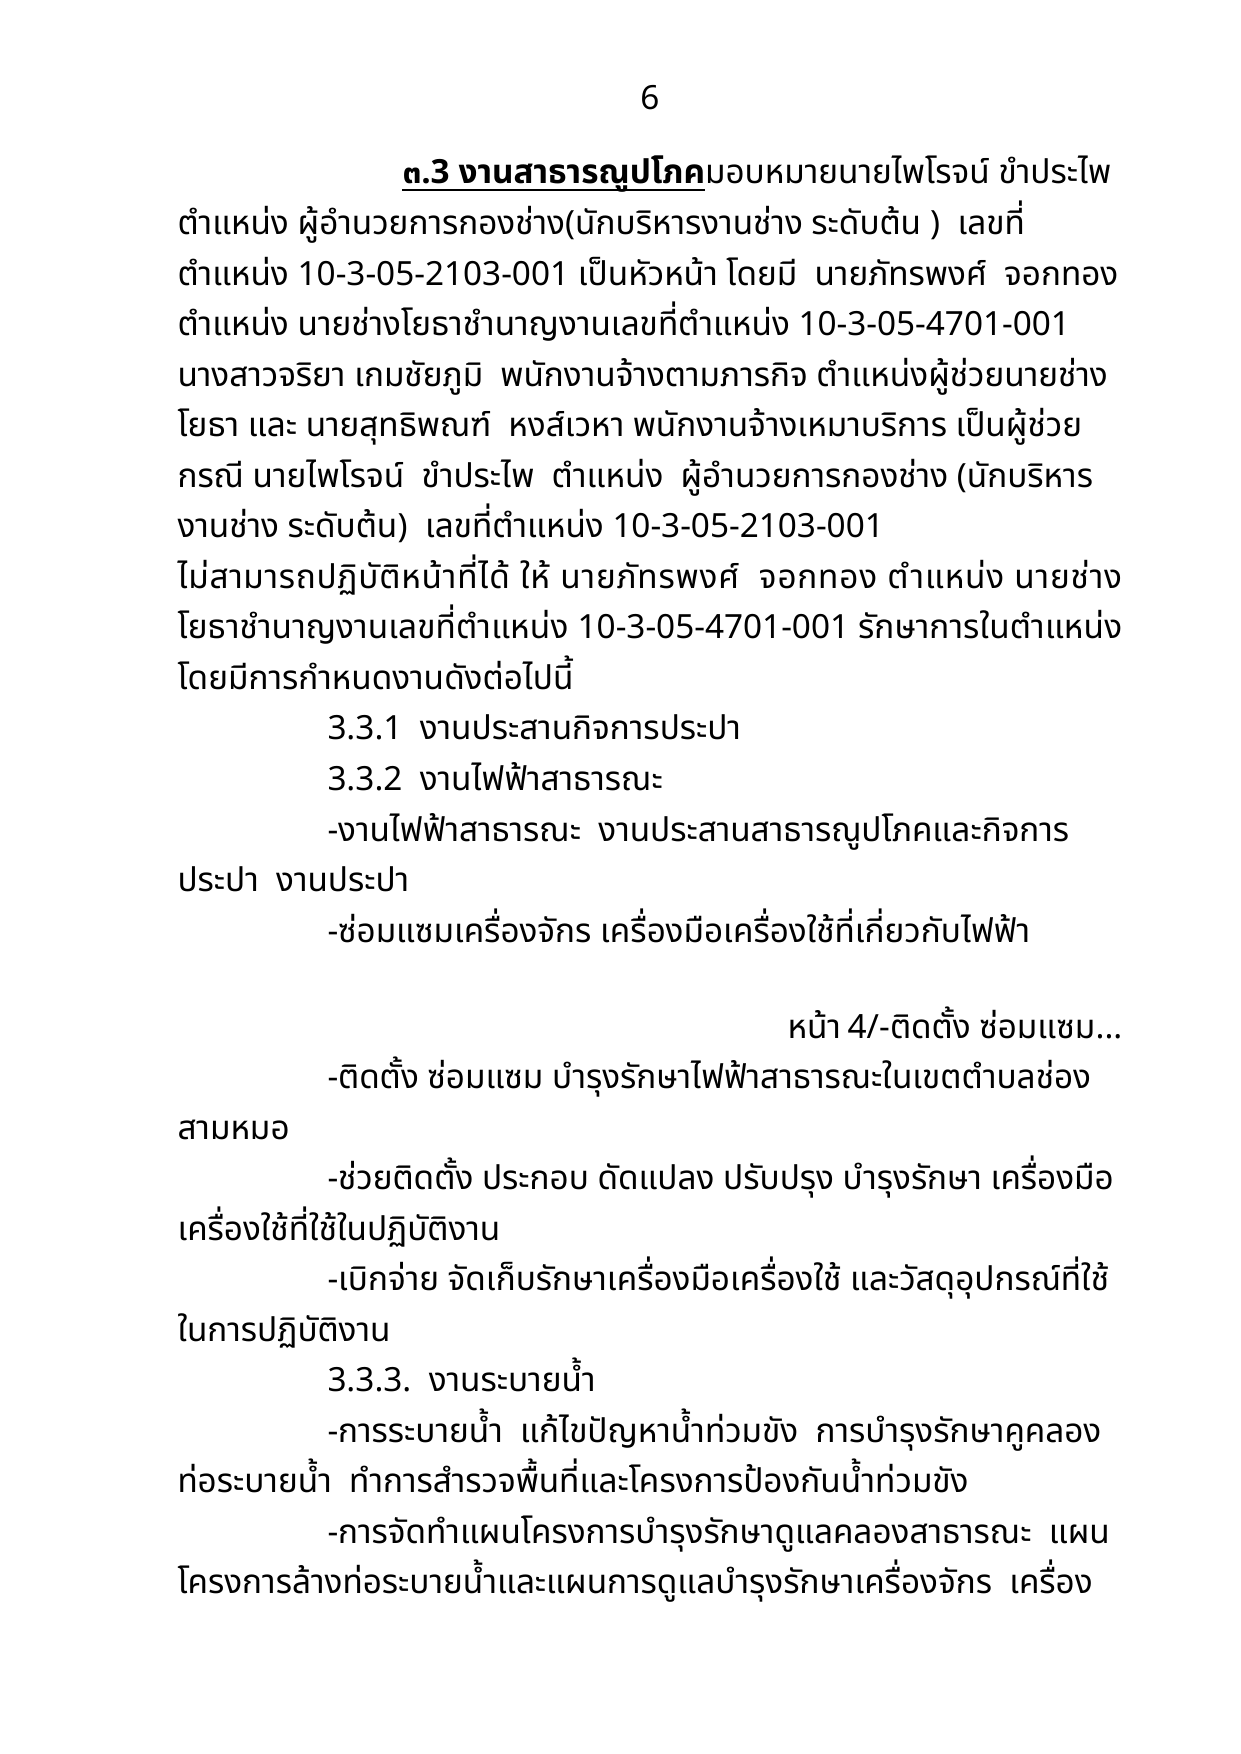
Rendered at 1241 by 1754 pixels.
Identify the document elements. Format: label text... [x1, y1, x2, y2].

text หน้า4/-ติดตั้ง ซ่อมแซม... [177, 1002, 1122, 1053]
text 3.3.3. งานระบายน้ำ [177, 1356, 1122, 1407]
list ๓.3 งานสาธารณูปโภคมอบหมายนายไพโรจน์ ขำประไพตำแหน่ง ผู้อำนวยการกองช่าง(นักบริหารงานช่าง ระดับต้น ) เลขที่ตำแหน่ง 10-3-05-2103-001 เป็นหัวหน้า โดยมี นายภัทรพงศ์ จอกทอง ตำแหน่ง นายช่างโยธาชำนาญงานเลขที่ตำแหน่ง 10-3-05-4701-001 นางสาวจริยา เกมชัยภูมิ พนักงานจ้างตามภารกิจ ตำแหน่งผู้ช่วยนายช่างโยธา และ นายสุทธิพณฑ์ หงส์เวหา พนักงานจ้างเหมาบริการ เป็นผู้ช่วย กรณี นายไพโรจน์ ขำประไพ ตำแหน่ง ผู้อำนวยการกองช่าง (นักบริหารงานช่าง ระดับต้น) เลขที่ตำแหน่ง 10-3-05-2103-001 [177, 148, 1122, 553]
list ไม่สามารถปฏิบัติหน้าที่ได้ ให้ นายภัทรพงศ์ จอกทอง ตำแหน่ง นายช่างโยธาชำนาญงานเลขที่ตำแหน่ง 10-3-05-4701-001 รักษาการในตำแหน่ง โดยมีการกำหนดงานดังต่อไปนี้ [177, 553, 1122, 704]
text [177, 1508, 1122, 1609]
text 3.3.1 งานประสานกิจการประปา [177, 704, 1122, 755]
text 3.3.2 งานไฟฟ้าสาธารณะ [177, 755, 1122, 805]
text -ซ่อมแซมเครื่องจักร เครื่องมือเครื่องใช้ที่เกี่ยวกับไฟฟ้า [177, 906, 1122, 957]
text -งานไฟฟ้าสาธารณะ งานประสานสาธารณูปโภคและกิจการประปา งานประปา [177, 805, 1122, 906]
text -ช่วยติดตั้ง ประกอบ ดัดแปลง ปรับปรุง บำรุงรักษา เครื่องมือเครื่องใช้ที่ใช้ในปฏิบัติงาน [177, 1154, 1122, 1255]
text -ติดตั้ง ซ่อมแซม บำรุงรักษาไฟฟ้าสาธารณะในเขตตำบลช่องสามหมอ [177, 1053, 1122, 1154]
text -เบิกจ่าย จัดเก็บรักษาเครื่องมือเครื่องใช้ และวัสดุอุปกรณ์ที่ใช้ในการปฏิบัติงาน [177, 1255, 1122, 1356]
text -การระบายน้ำ แก้ไขปัญหาน้ำท่วมขัง การบำรุงรักษาคูคลองท่อระบายน้ำ ทำการสำรวจพื้นที่และโครงการป้องกันน้ำท่วมขัง [177, 1407, 1122, 1508]
